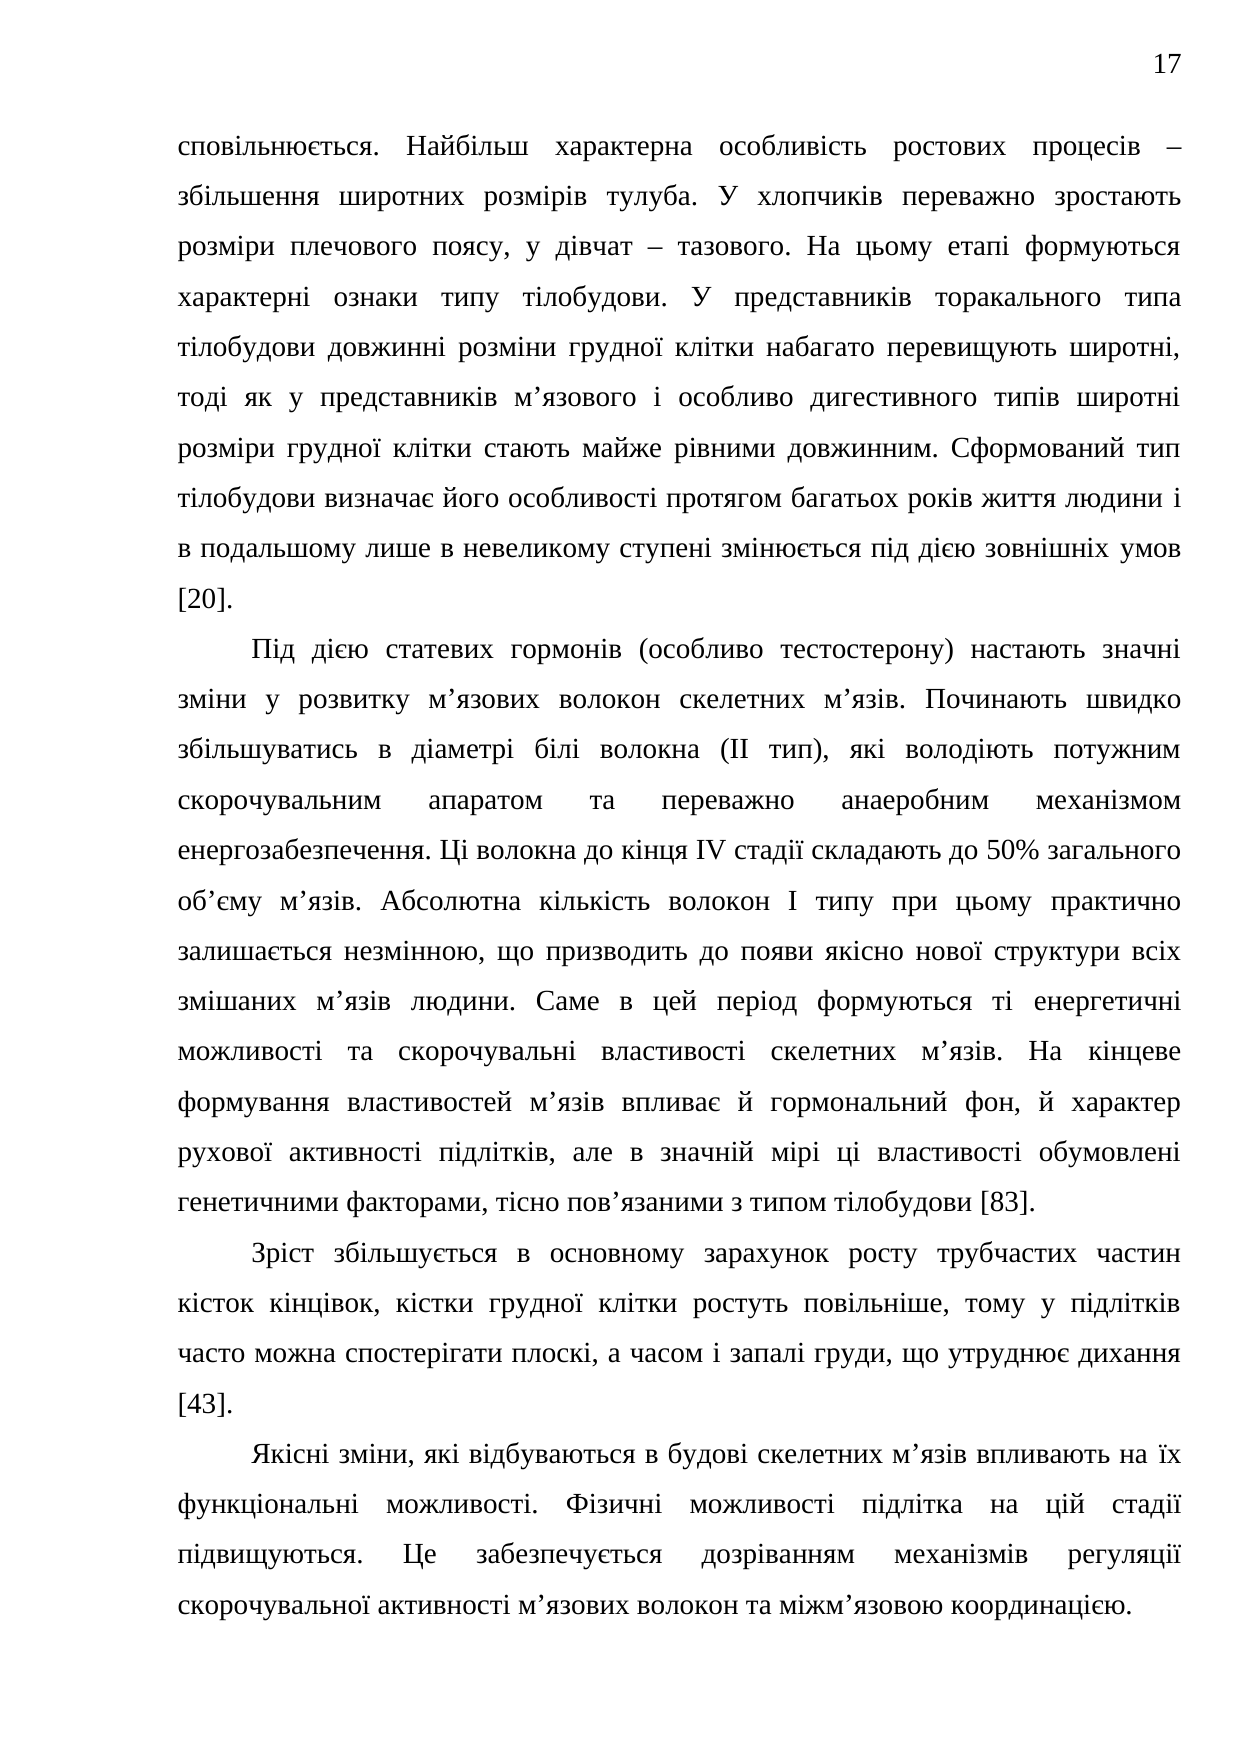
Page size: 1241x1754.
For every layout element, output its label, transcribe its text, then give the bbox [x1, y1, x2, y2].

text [177, 128, 1181, 614]
text Зріст збільшується в основному зарахунок росту трубчастих частин кісток кінцівок, кістки грудної клітки ростуть повільніше, тому у підлітків часто можна спостерігати плоскі, а часом і запалі груди, що утруднює дихання [43]. [177, 1235, 1181, 1419]
text Якісні зміни, які відбуваються в будові скелетних м’язів впливають на їх функціональні можливості. Фізичні можливості підлітка на цій стадії підвищуються. Це забезпечується дозріванням механізмів регуляції скорочувальної активності м’язових волокон та міжм’язовою координацією. [177, 1436, 1181, 1621]
text Під дією статевих гормонів (особливо тестостерону) настають значні зміни у розвитку м’язових волокон скелетних м’язів. Починають швидко збільшуватись в діаметрі білі волокна (ІІ тип), які володіють потужним скорочувальним апаратом та переважно анаеробним механізмом енергозабезпечення. Ці волокна до кінця ІV стадії складають до 50% загального об’єму м’язів. Абсолютна кількість волокон І типу при цьому практично залишається незмінною, що призводить до появи якісно нової структури всіх змішаних м’язів людини. Саме в цей період формуються ті енергетичні можливості та скорочувальні властивості скелетних м’язів. На кінцеве формування властивостей м’язів впливає й гормональний фон, й характер рухової активності підлітків, але в значній мірі ці властивості обумовлені генетичними факторами, тісно пов’язаними з типом тілобудови [83]. [177, 631, 1181, 1218]
